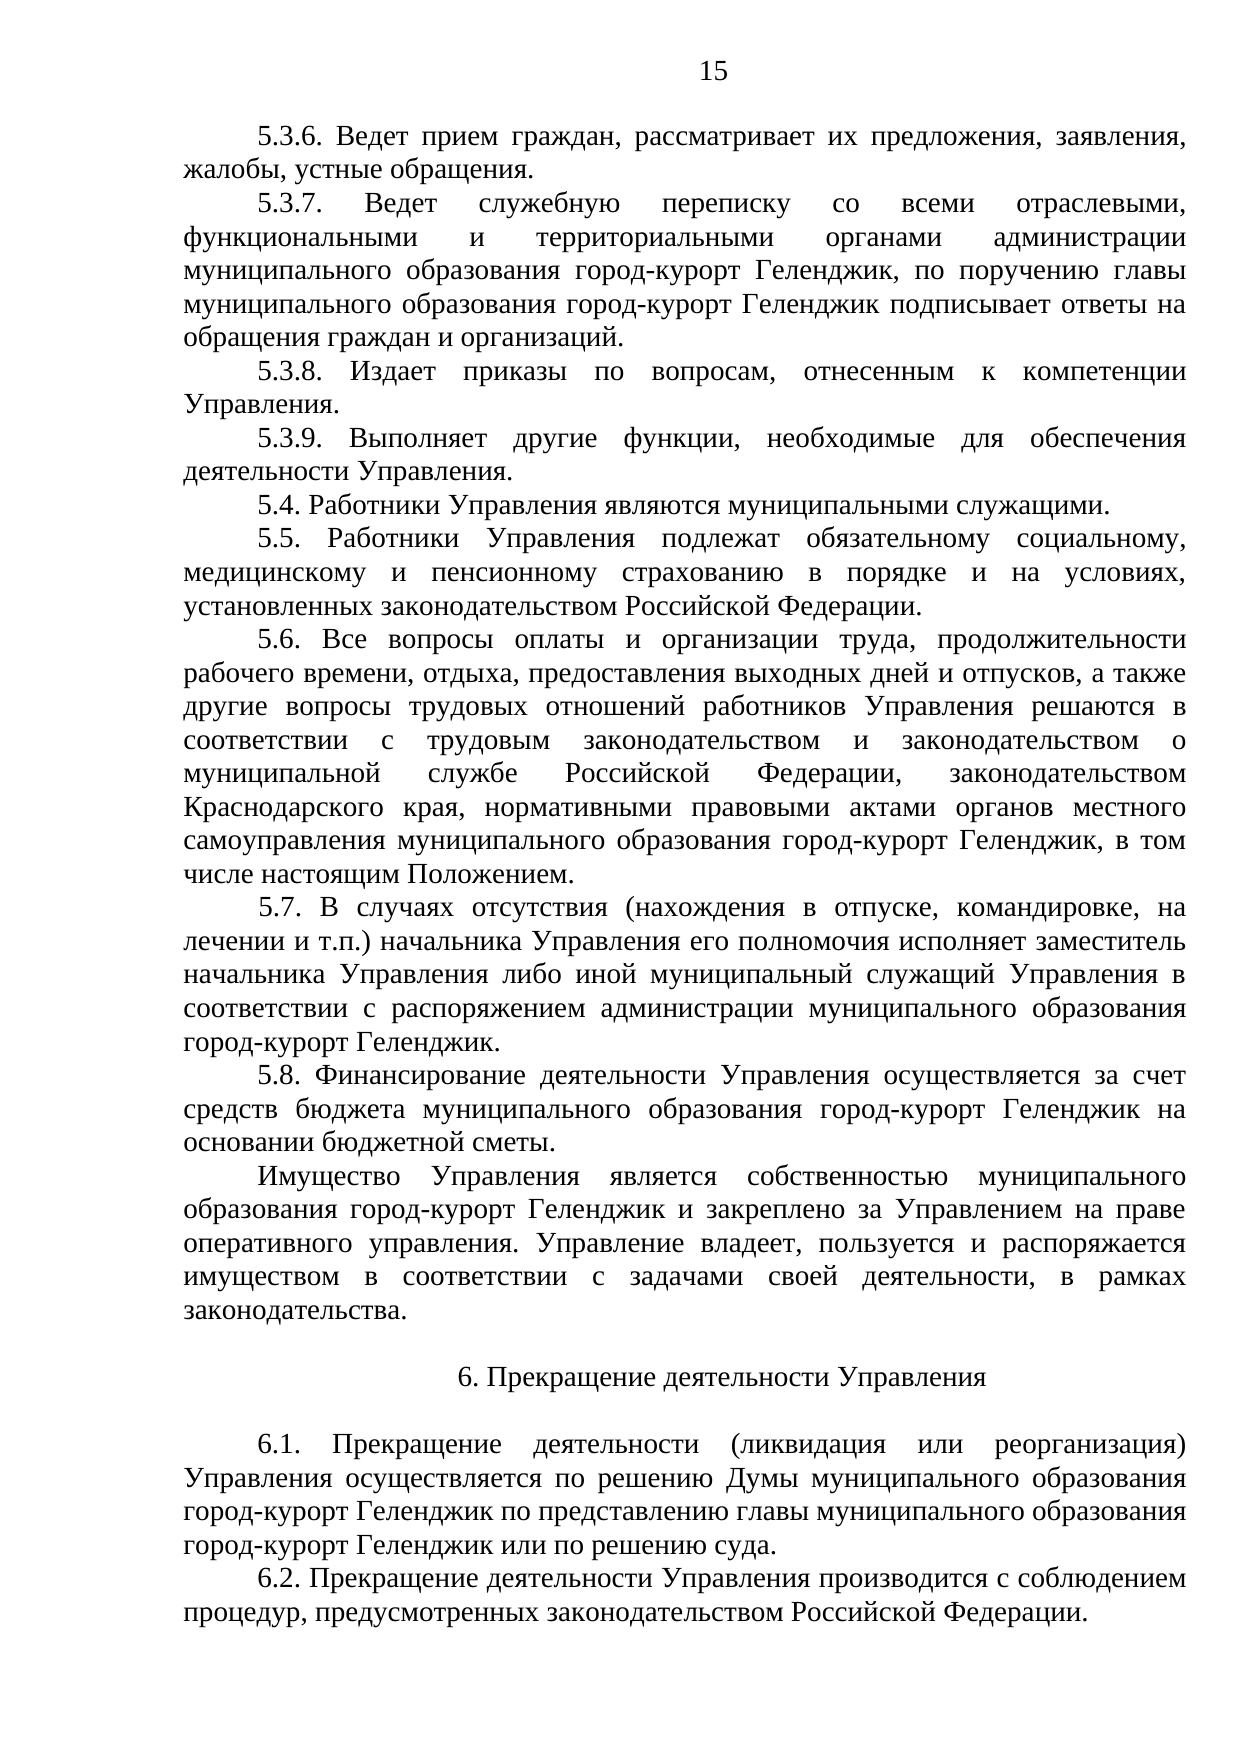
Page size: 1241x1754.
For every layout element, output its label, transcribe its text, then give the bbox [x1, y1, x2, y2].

text 5.6. Все вопросы оплаты и организации труда, продолжительности рабочего времени, отдыха, предоставления выходных дней и отпусков, а также другие вопросы трудовых отношений работников Управления решаются в соответствии с трудовым законодательством и законодательством о муниципальной службе Российской Федерации, законодательством Краснодарского края, нормативными правовыми актами органов местного самоуправления муниципального образования город-курорт Геленджик, в том числе настоящим Положением. [183, 621, 1187, 889]
text 5.7. В случаях отсутствия (нахождения в отпуске, командировке, на лечении и т.п.) начальника Управления его полномочия исполняет заместитель начальника Управления либо иной муниципальный служащий Управления в соответствии с распоряжением администрации муниципального образования город-курорт Геленджик. [183, 889, 1187, 1057]
text 6. Прекращение деятельности Управления [183, 1359, 1187, 1393]
text 5.8. Финансирование деятельности Управления осуществляется за счет средств бюджета муниципального образования город-курорт Геленджик на основании бюджетной сметы. [183, 1057, 1187, 1158]
text 5.3.8. Издает приказы по вопросам, отнесенным к компетенции Управления. [183, 353, 1187, 420]
text 6.1. Прекращение деятельности (ликвидация или реорганизация) Управления осуществляется по решению Думы муниципального образования город-курорт Геленджик по представлению главы муниципального образования город-курорт Геленджик или по решению суда. [183, 1426, 1187, 1560]
text 5.3.7. Ведет служебную переписку со всеми отраслевыми, функциональными и территориальными органами администрации муниципального образования город-курорт Геленджик, по поручению главы муниципального образования город-курорт Геленджик подписывает ответы на обращения граждан и организаций. [183, 185, 1187, 353]
text 5.3.6. Ведет прием граждан, рассматривает их предложения, заявления, жалобы, устные обращения. [183, 118, 1187, 185]
text 5.5. Работники Управления подлежат обязательному социальному, медицинскому и пенсионному страхованию в порядке и на условиях, установленных законодательством Российской Федерации. [183, 521, 1187, 621]
text 5.3.9. Выполняет другие функции, необходимые для обеспечения деятельности Управления. [183, 420, 1187, 487]
text 5.4. Работники Управления являются муниципальными служащими. [183, 487, 1187, 521]
text 6.2. Прекращение деятельности Управления производится с соблюдением процедур, предусмотренных законодательством Российской Федерации. [183, 1560, 1187, 1627]
text Имущество Управления является собственностью муниципального образования город-курорт Геленджик и закреплено за Управлением на праве оперативного управления. Управление владеет, пользуется и распоряжается имуществом в соответствии с задачами своей деятельности, в рамках законодательства. [183, 1158, 1187, 1326]
